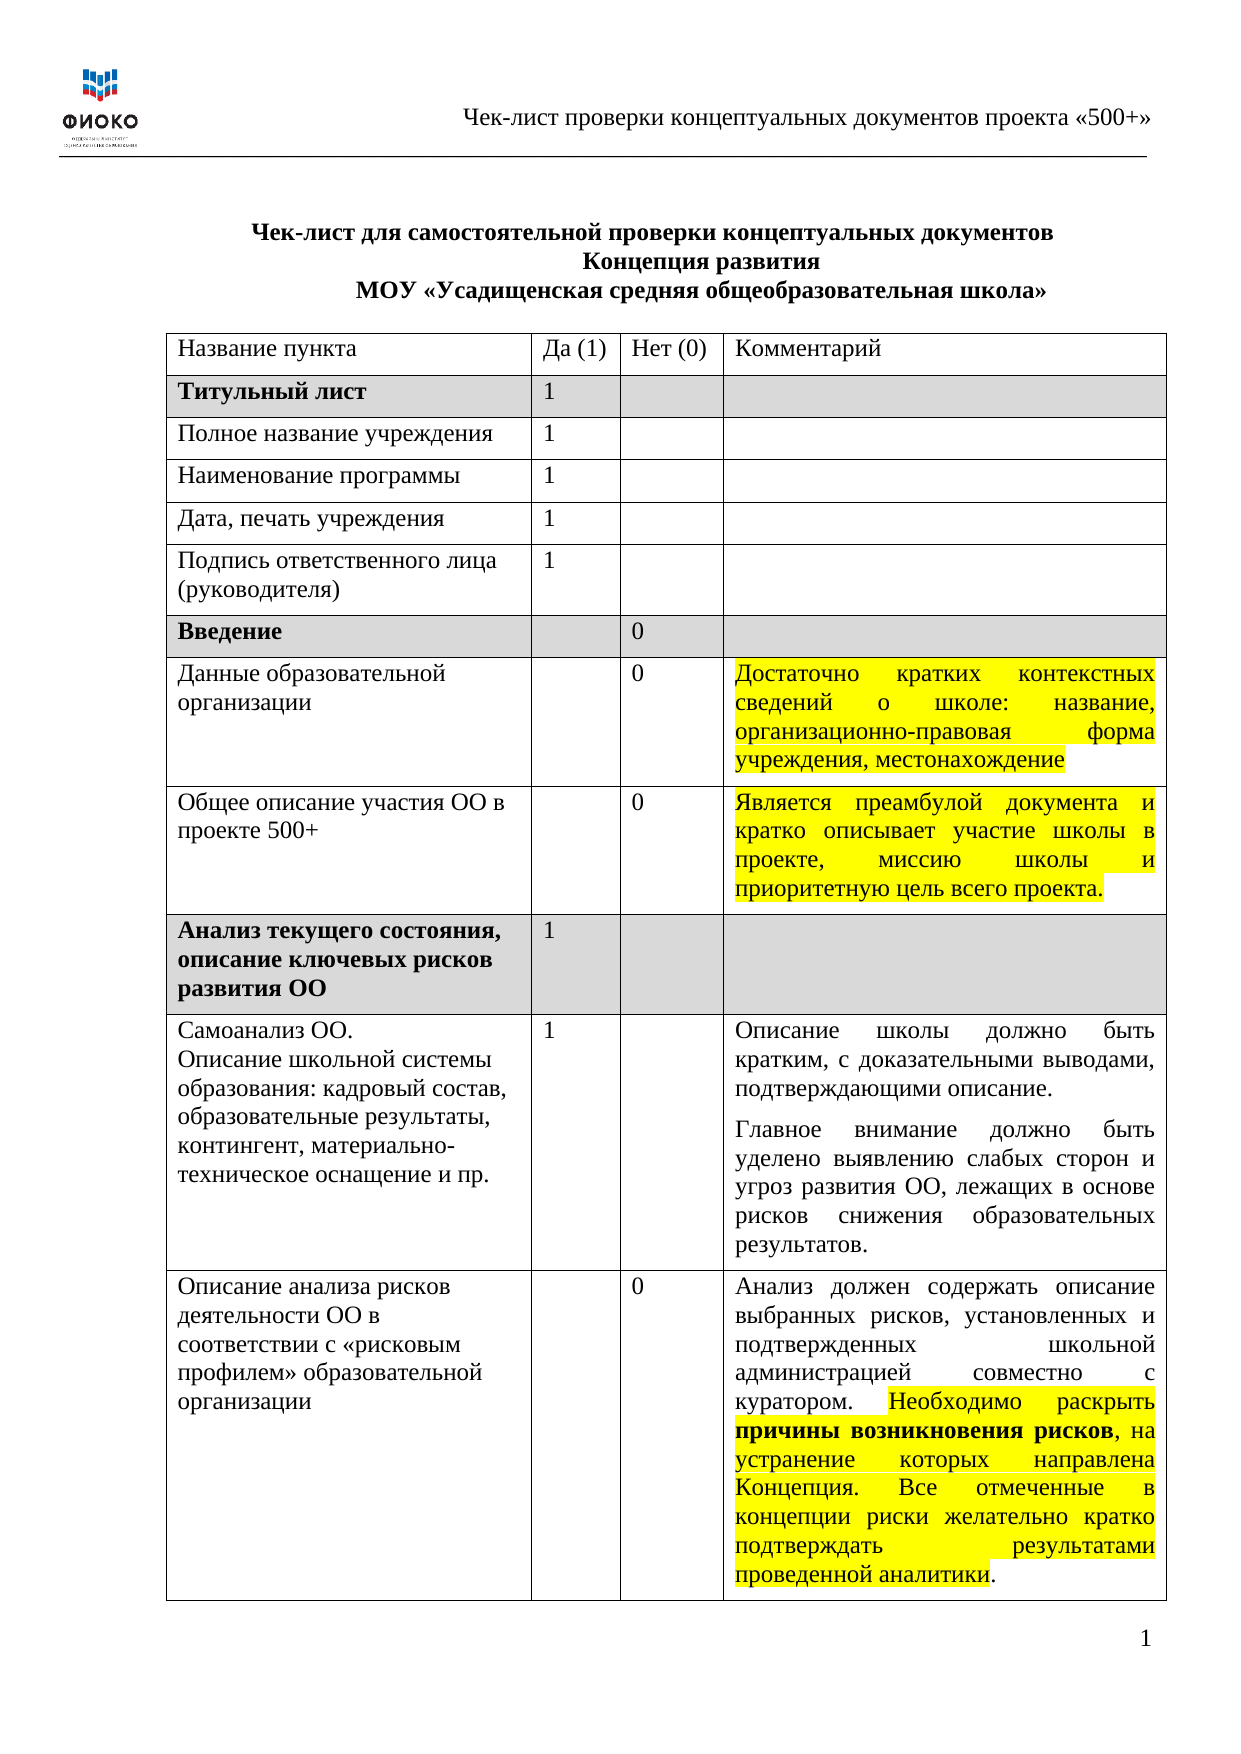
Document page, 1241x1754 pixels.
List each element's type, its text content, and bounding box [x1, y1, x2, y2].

table_cell Подпись ответственного лица (руководителя) [167, 545, 531, 615]
table_cell [621, 503, 723, 544]
table_cell Самоанализ ОО. Описание школьной системы образования: кадровый состав, образовательные результаты, контингент, материально-техническое оснащение и пр. [167, 1015, 531, 1270]
table_cell [532, 1271, 620, 1600]
table_cell [621, 418, 723, 459]
table_header Да (1) [532, 334, 620, 375]
table_cell [724, 616, 1166, 657]
table_cell Введение [167, 616, 531, 657]
table_cell Дата, печать учреждения [167, 503, 531, 544]
table_cell [621, 1015, 723, 1270]
table_cell 1 [532, 376, 620, 417]
table_cell [724, 915, 1166, 1014]
table_cell Анализ текущего состояния, описание ключевых рисков развития ОО [167, 915, 531, 1014]
table_cell [724, 503, 1166, 544]
table_cell [724, 376, 1166, 417]
table_cell [621, 915, 723, 1014]
table_cell 1 [532, 503, 620, 544]
table_cell 1 [532, 545, 620, 615]
table_header Комментарий [724, 334, 1166, 375]
table_cell 0 [621, 658, 723, 786]
table_cell Достаточно кратких контекстных сведений о школе: название, организационно-правовая форма учреждения, местонахождение [724, 658, 1166, 786]
table_header Нет (0) [621, 334, 723, 375]
table_cell [621, 376, 723, 417]
table_cell 0 [621, 1271, 723, 1600]
table_cell Описание школы должно быть кратким, с доказательными выводами, подтверждающими описание. Главное внимание должно быть уделено выявлению слабых сторон и угроз развития ОО, лежащих в основе рисков снижения образовательных результатов. [724, 1015, 1166, 1270]
table_cell 0 [621, 616, 723, 657]
picture [58, 63, 142, 148]
table_cell 1 [532, 915, 620, 1014]
table_cell Общее описание участия ОО в проекте 500+ [167, 787, 531, 914]
table_cell [532, 787, 620, 914]
table_cell [532, 658, 620, 786]
table_cell [532, 616, 620, 657]
table_cell Титульный лист [167, 376, 531, 417]
table_cell Наименование программы [167, 460, 531, 502]
table_cell 1 [532, 418, 620, 459]
table_cell Описание анализа рисков деятельности ОО в соответствии с «рисковым профилем» образовательной организации [167, 1271, 531, 1600]
table_cell [621, 460, 723, 502]
table_cell 1 [532, 1015, 620, 1270]
table_cell [621, 545, 723, 615]
table_cell [724, 545, 1166, 615]
table_cell Полное название учреждения [167, 418, 531, 459]
table_cell 0 [621, 787, 723, 914]
table_cell Анализ должен содержать описание выбранных рисков, установленных и подтвержденных школьной администрацией совместно с куратором. Необходимо раскрыть причины возникновения рисков, на устранение которых направлена Концепция. Все отмеченные в концепции риски желательно кратко подтверждать результатами проведенной аналитики. [724, 1271, 1166, 1600]
table_cell [724, 460, 1166, 502]
text Чек-лист для самостоятельной проверки концептуальных документов [177, 217, 1152, 246]
table_cell Данные образовательной организации [167, 658, 531, 786]
table_cell Является преамбулой документа и кратко описывает участие школы в проекте, миссию школы и приоритетную цель всего проекта. [724, 787, 1166, 914]
text МОУ «Усадищенская средняя общеобразовательная школа» [177, 275, 1152, 304]
table_cell [724, 418, 1166, 459]
table_header Название пункта [167, 334, 531, 375]
text Концепция развития [177, 246, 1152, 275]
table_cell 1 [532, 460, 620, 502]
